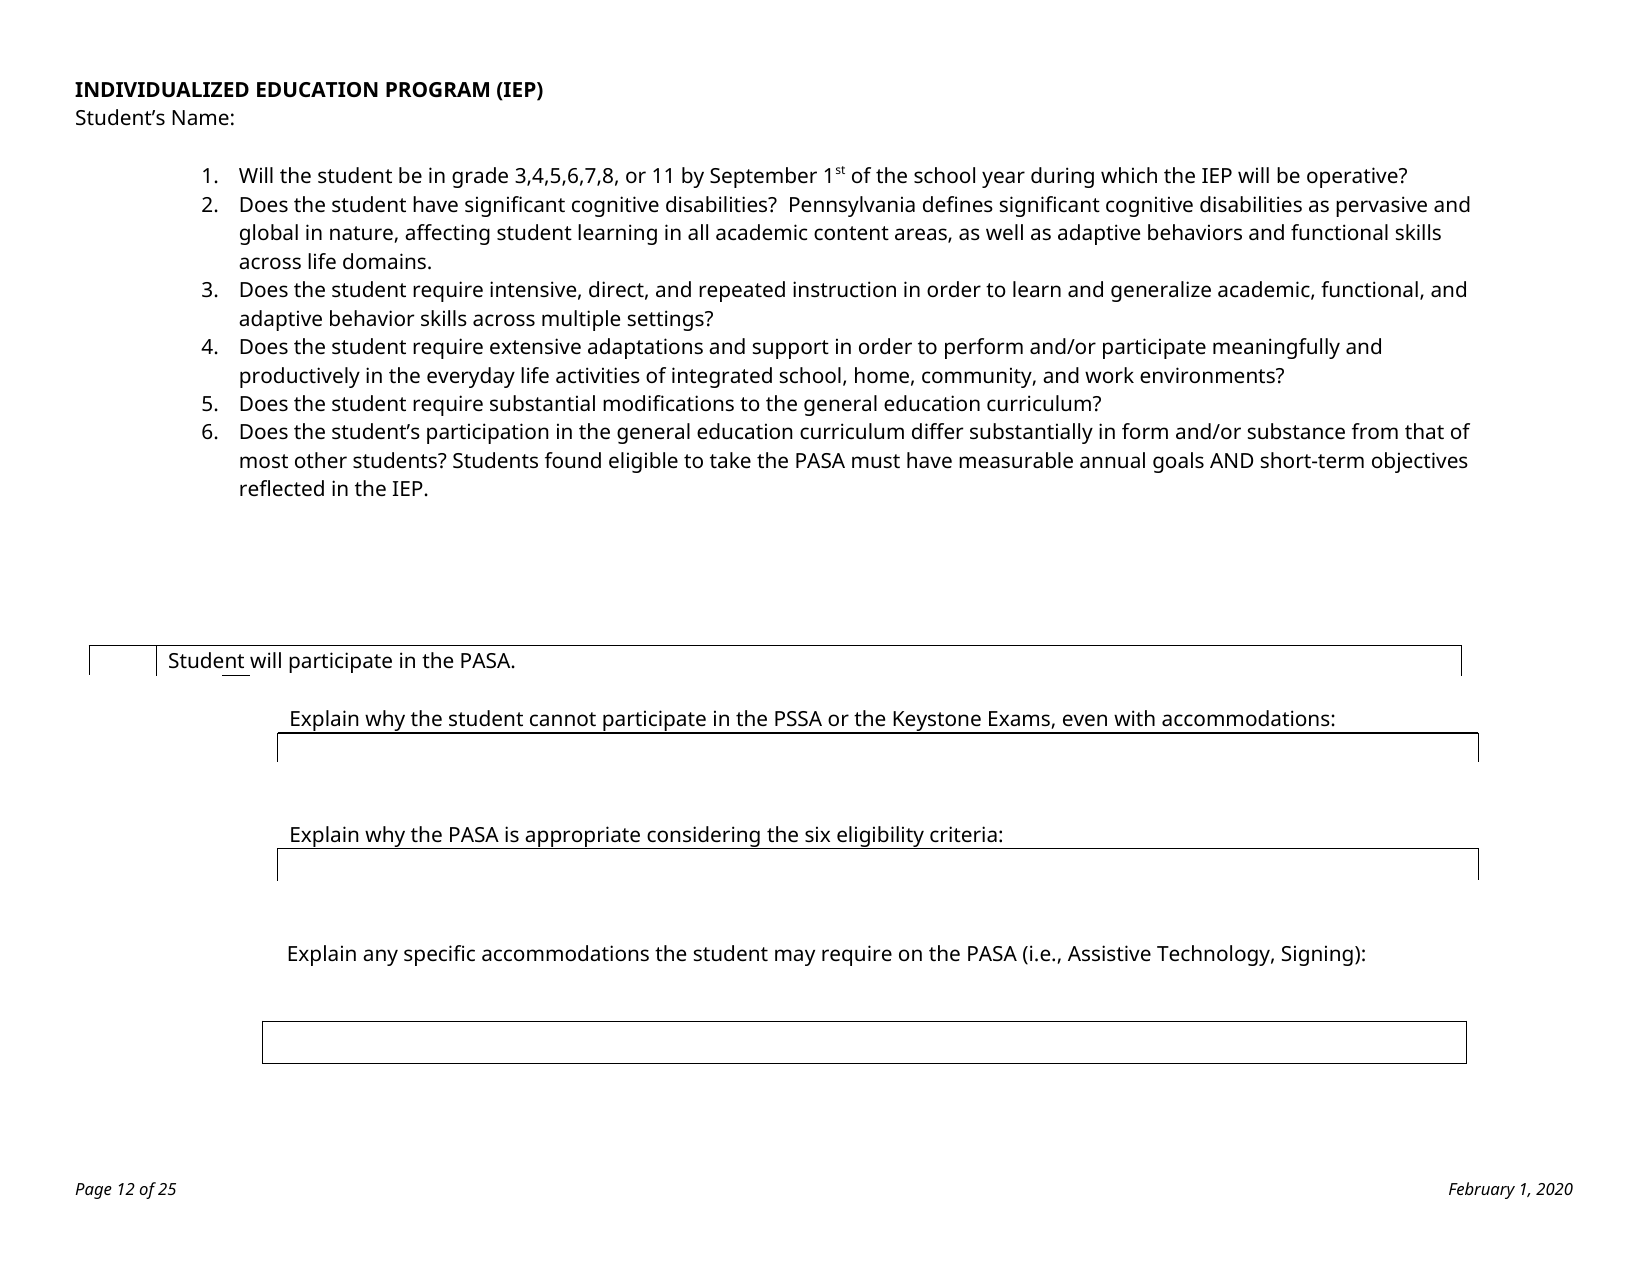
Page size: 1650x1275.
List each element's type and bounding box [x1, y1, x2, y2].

table_header [78, 162, 1511, 1164]
